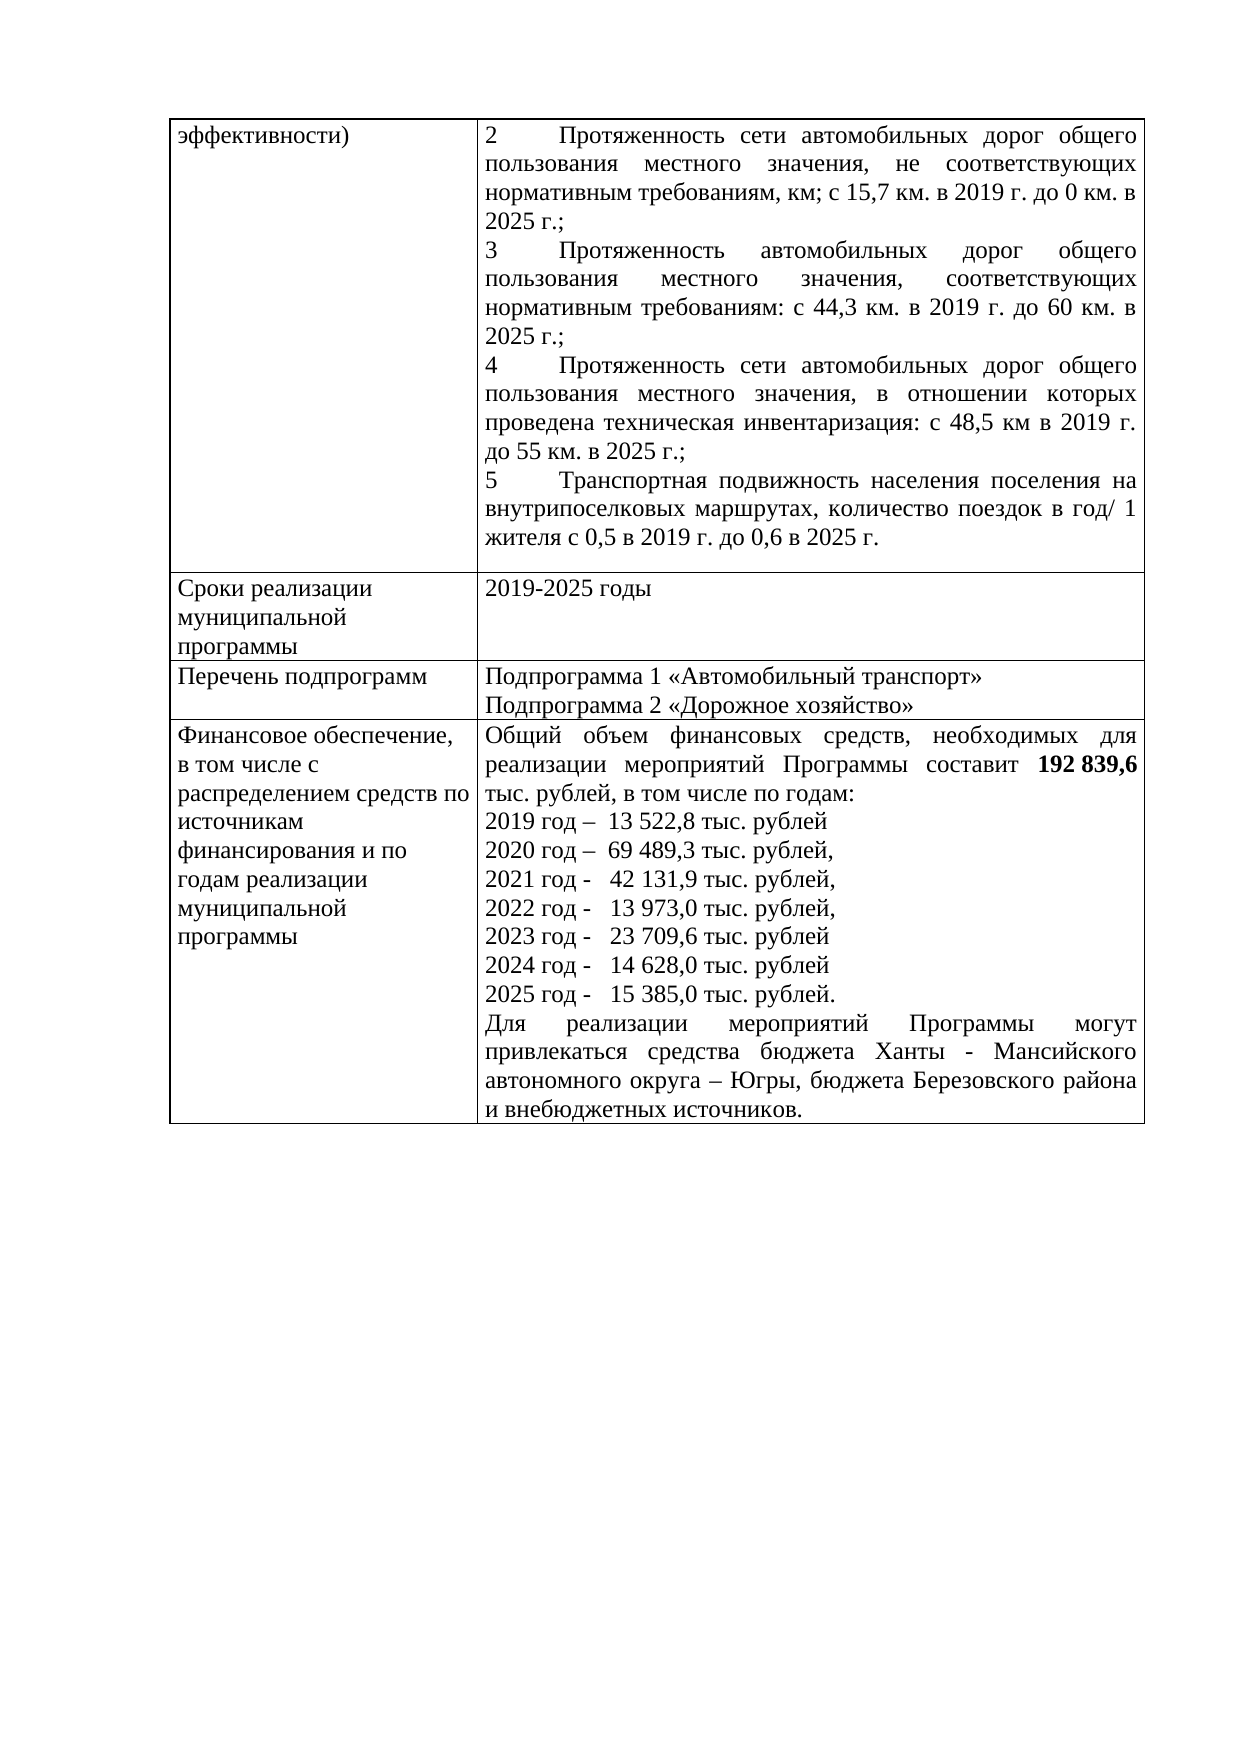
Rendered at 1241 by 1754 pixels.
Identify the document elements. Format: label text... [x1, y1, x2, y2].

table_cell Финансовое обеспечение, в том числе с распределением средств по источникам финансирования и по годам реализации муниципальной программы [171, 720, 477, 1123]
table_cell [478, 120, 1144, 572]
table_cell Общий объем финансовых средств, необходимых для реализации мероприятий Программы составит 192 839,6 тыс. рублей, в том числе по годам: 2019 год – 13 522,8 тыс. рублей 2020 год – 69 489,3 тыс. рублей, 2021 год - 42 131,9 тыс. рублей, 2022 год - 13 973,0 тыс. рублей, 2023 год - 23 709,6 тыс. рублей 2024 год - 14 628,0 тыс. рублей 2025 год - 15 385,0 тыс. рублей. Для реализации мероприятий Программы могут привлекаться средства бюджета Ханты - Мансийского автономного округа – Югры, бюджета Березовского района и внебюджетных источников. [478, 720, 1144, 1123]
table_cell Подпрограмма 1 «Автомобильный транспорт» Подпрограмма 2 «Дорожное хозяйство» [478, 661, 1144, 719]
table_cell Перечень подпрограмм [171, 661, 477, 719]
table_cell Сроки реализации муниципальной программы [171, 573, 477, 659]
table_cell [171, 120, 477, 572]
table_cell 2019-2025 годы [478, 573, 1144, 659]
